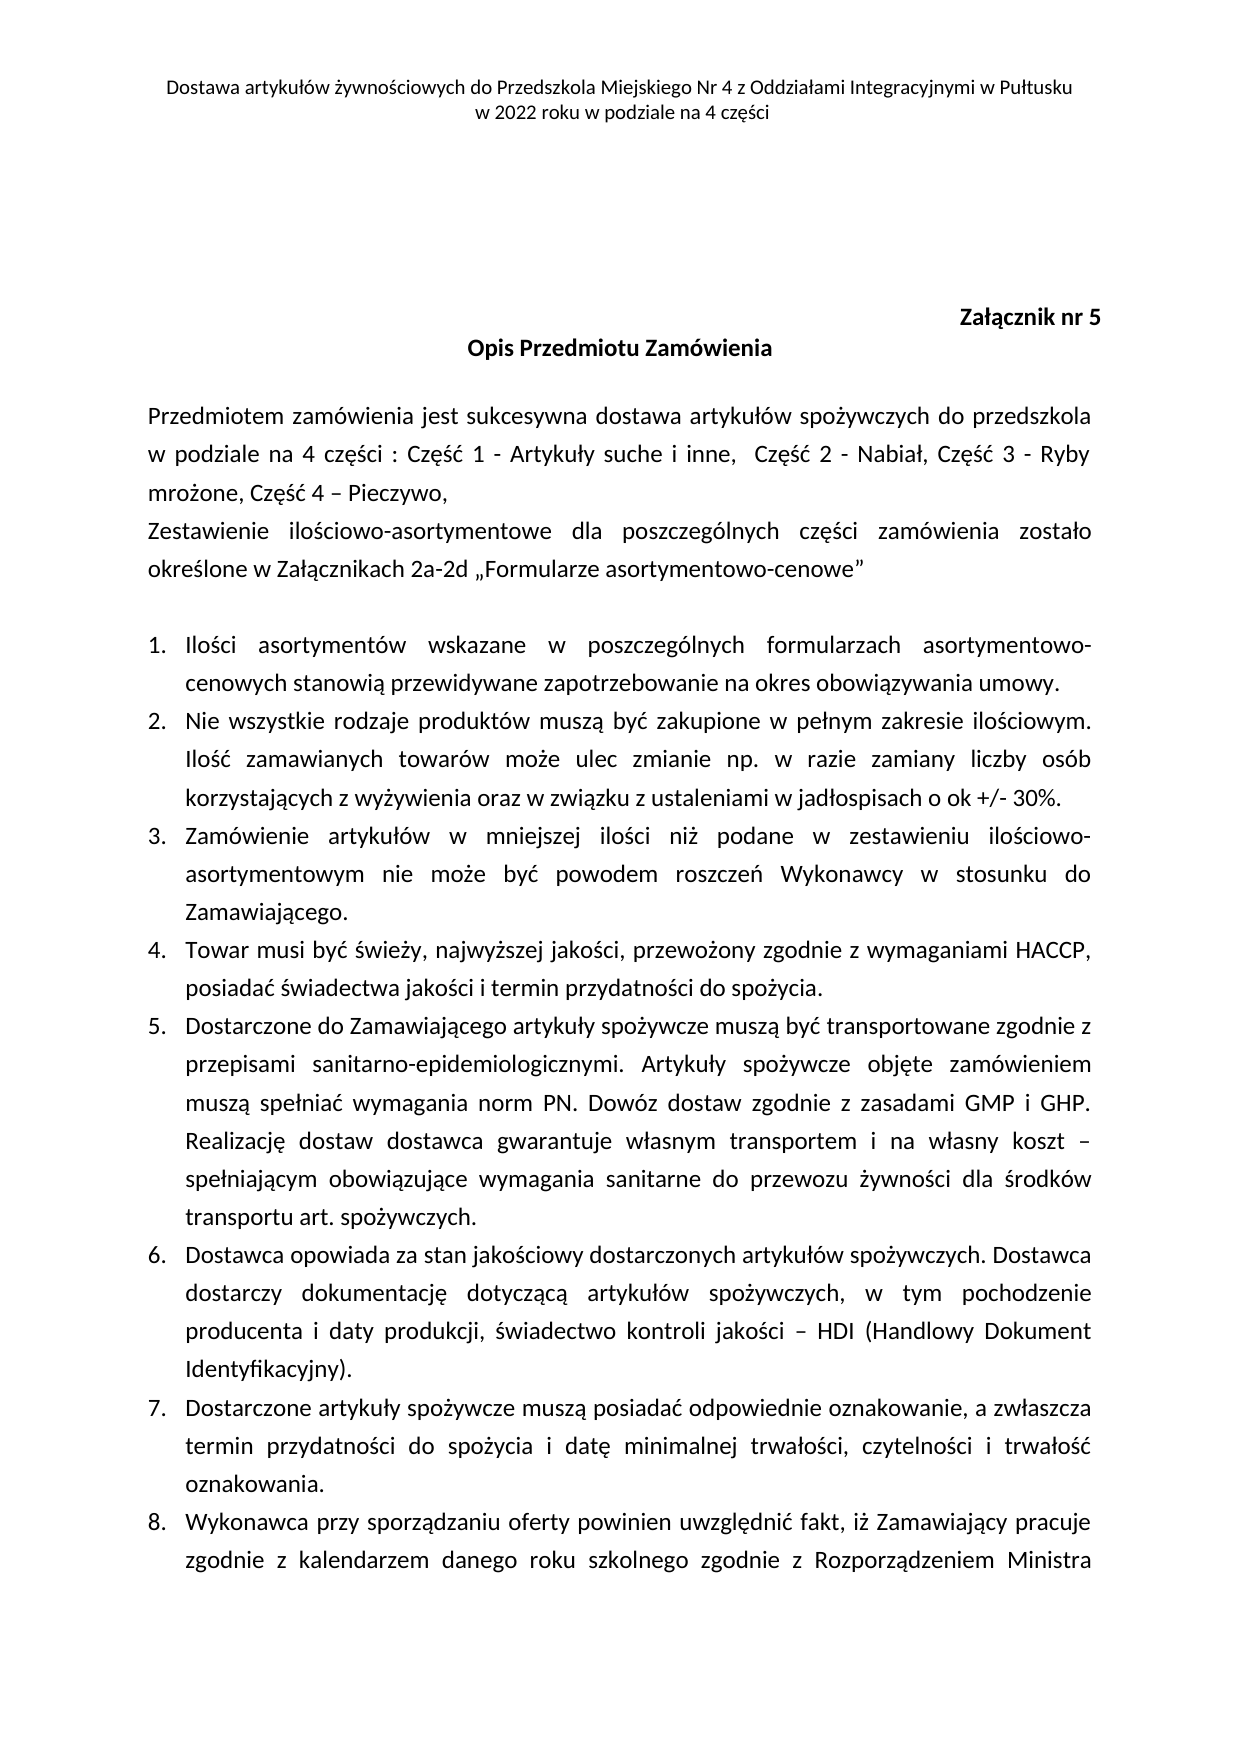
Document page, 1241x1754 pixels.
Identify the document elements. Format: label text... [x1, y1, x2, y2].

list Towar musi być świeży, najwyższej jakości, przewożony zgodnie z wymaganiami HACCP, posiadać świadectwa jakości i termin przydatności do spożycia. [148, 934, 1093, 1003]
list Dostarczone do Zamawiającego artykuły spożywcze muszą być transportowane zgodnie z przepisami sanitarno-epidemiologicznymi. Artykuły spożywcze objęte zamówieniem muszą spełniać wymagania norm PN. Dowóz dostaw zgodnie z zasadami GMP i GHP. Realizację dostaw dostawca gwarantuje własnym transportem i na własny koszt – spełniającym obowiązujące wymagania sanitarne do przewozu żywności dla środków transportu art. spożywczych. [148, 1010, 1093, 1232]
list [148, 1506, 1093, 1575]
list Załącznik nr 5 [148, 301, 1101, 332]
text Przedmiotem zamówienia jest sukcesywna dostawa artykułów spożywczych do przedszkola w podziale na 4 części : Część 1 - Artykuły suche i inne, Część 2 - Nabiał, Część 3 - Ryby mrożone, Część 4 – Pieczywo, [148, 400, 1093, 507]
list Dostarczone artykuły spożywcze muszą posiadać odpowiednie oznakowanie, a zwłaszcza termin przydatności do spożycia i datę minimalnej trwałości, czytelności i trwałość oznakowania. [148, 1392, 1093, 1498]
list Nie wszystkie rodzaje produktów muszą być zakupione w pełnym zakresie ilościowym. Ilość zamawianych towarów może ulec zmianie np. w razie zamiany liczby osób korzystających z wyżywienia oraz w związku z ustaleniami w jadłospisach o ok +/- 30%. [148, 705, 1093, 812]
list Zamówienie artykułów w mniejszej ilości niż podane w zestawieniu ilościowo-asortymentowym nie może być powodem roszczeń Wykonawcy w stosunku do Zamawiającego. [148, 820, 1093, 927]
list Dostawca opowiada za stan jakościowy dostarczonych artykułów spożywczych. Dostawca dostarczy dokumentację dotyczącą artykułów spożywczych, w tym pochodzenie producenta i daty produkcji, świadectwo kontroli jakości – HDI (Handlowy Dokument Identyfikacyjny). [148, 1239, 1093, 1384]
list Ilości asortymentów wskazane w poszczególnych formularzach asortymentowo-cenowych stanowią przewidywane zapotrzebowanie na okres obowiązywania umowy. [148, 629, 1093, 698]
text Zestawienie ilościowo-asortymentowe dla poszczególnych części zamówienia zostało określone w Załącznikach 2a-2d „Formularze asortymentowo-cenowe” [148, 515, 1093, 583]
text Opis Przedmiotu Zamówienia [148, 332, 1093, 362]
